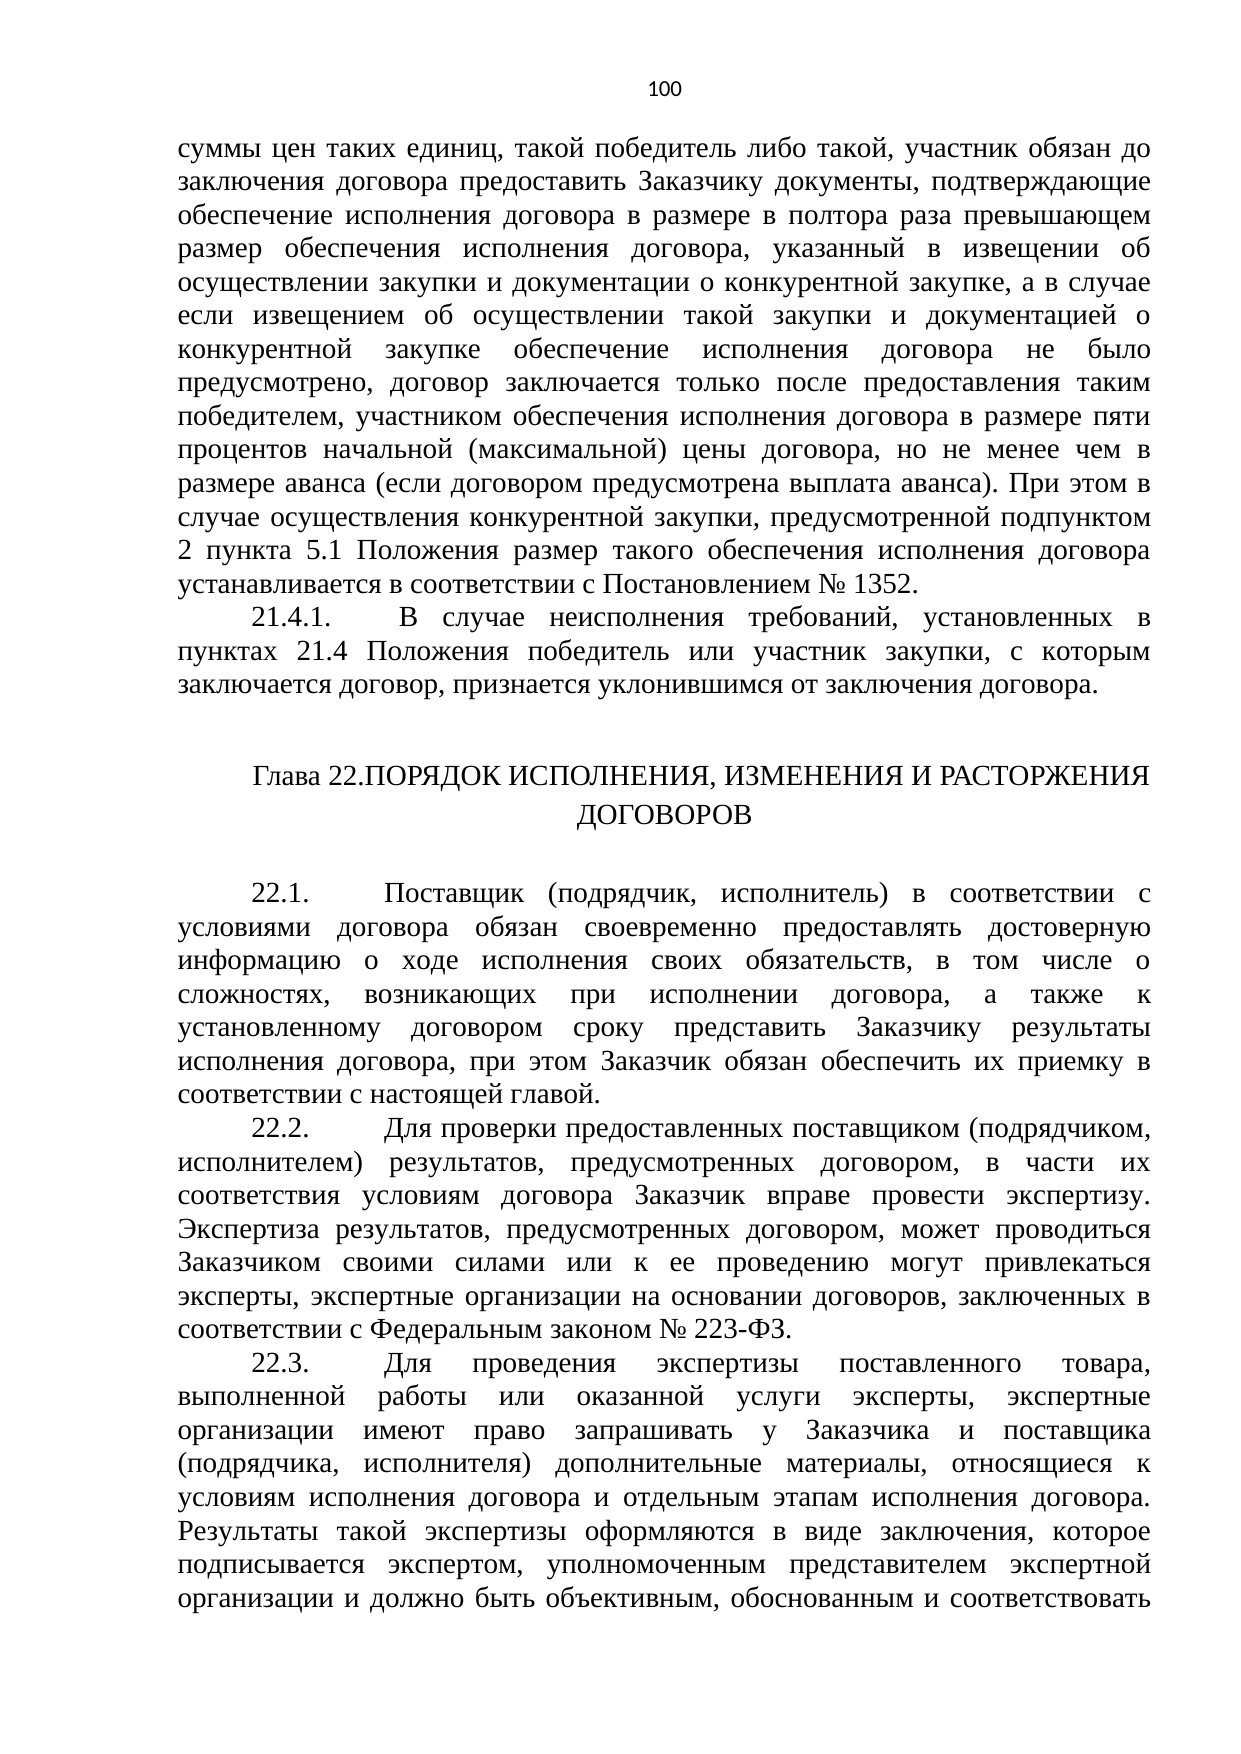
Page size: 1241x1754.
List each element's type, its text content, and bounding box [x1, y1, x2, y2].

list Поставщик (подрядчик, исполнитель) в соответствии с условиями договора обязан своевременно предоставлять достоверную информацию о ходе исполнения своих обязательств, в том числе о сложностях, возникающих при исполнении договора, а также к установленному договором сроку представить Заказчику результаты исполнения договора, при этом Заказчик обязан обеспечить их приемку в соответствии с настоящей главой. [177, 875, 1152, 1110]
text Глава 22.ПОРЯДОК ИСПОЛНЕНИЯ, ИЗМЕНЕНИЯ И РАСТОРЖЕНИЯ ДОГОВОРОВ [177, 758, 1152, 831]
list В случае неисполнения требований, установленных в пунктах 21.4 Положения победитель или участник закупки, с которым заключается договор, признается уклонившимся от заключения договора. [177, 599, 1152, 700]
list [177, 1345, 1152, 1613]
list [177, 130, 1152, 599]
list Для проверки предоставленных поставщиком (подрядчиком, исполнителем) результатов, предусмотренных договором, в части их соответствия условиям договора Заказчик вправе провести экспертизу. Экспертиза результатов, предусмотренных договором, может проводиться Заказчиком своими силами или к ее проведению могут привлекаться эксперты, экспертные организации на основании договоров, заключенных в соответствии с Федеральным законом № 223-ФЗ. [177, 1110, 1152, 1345]
